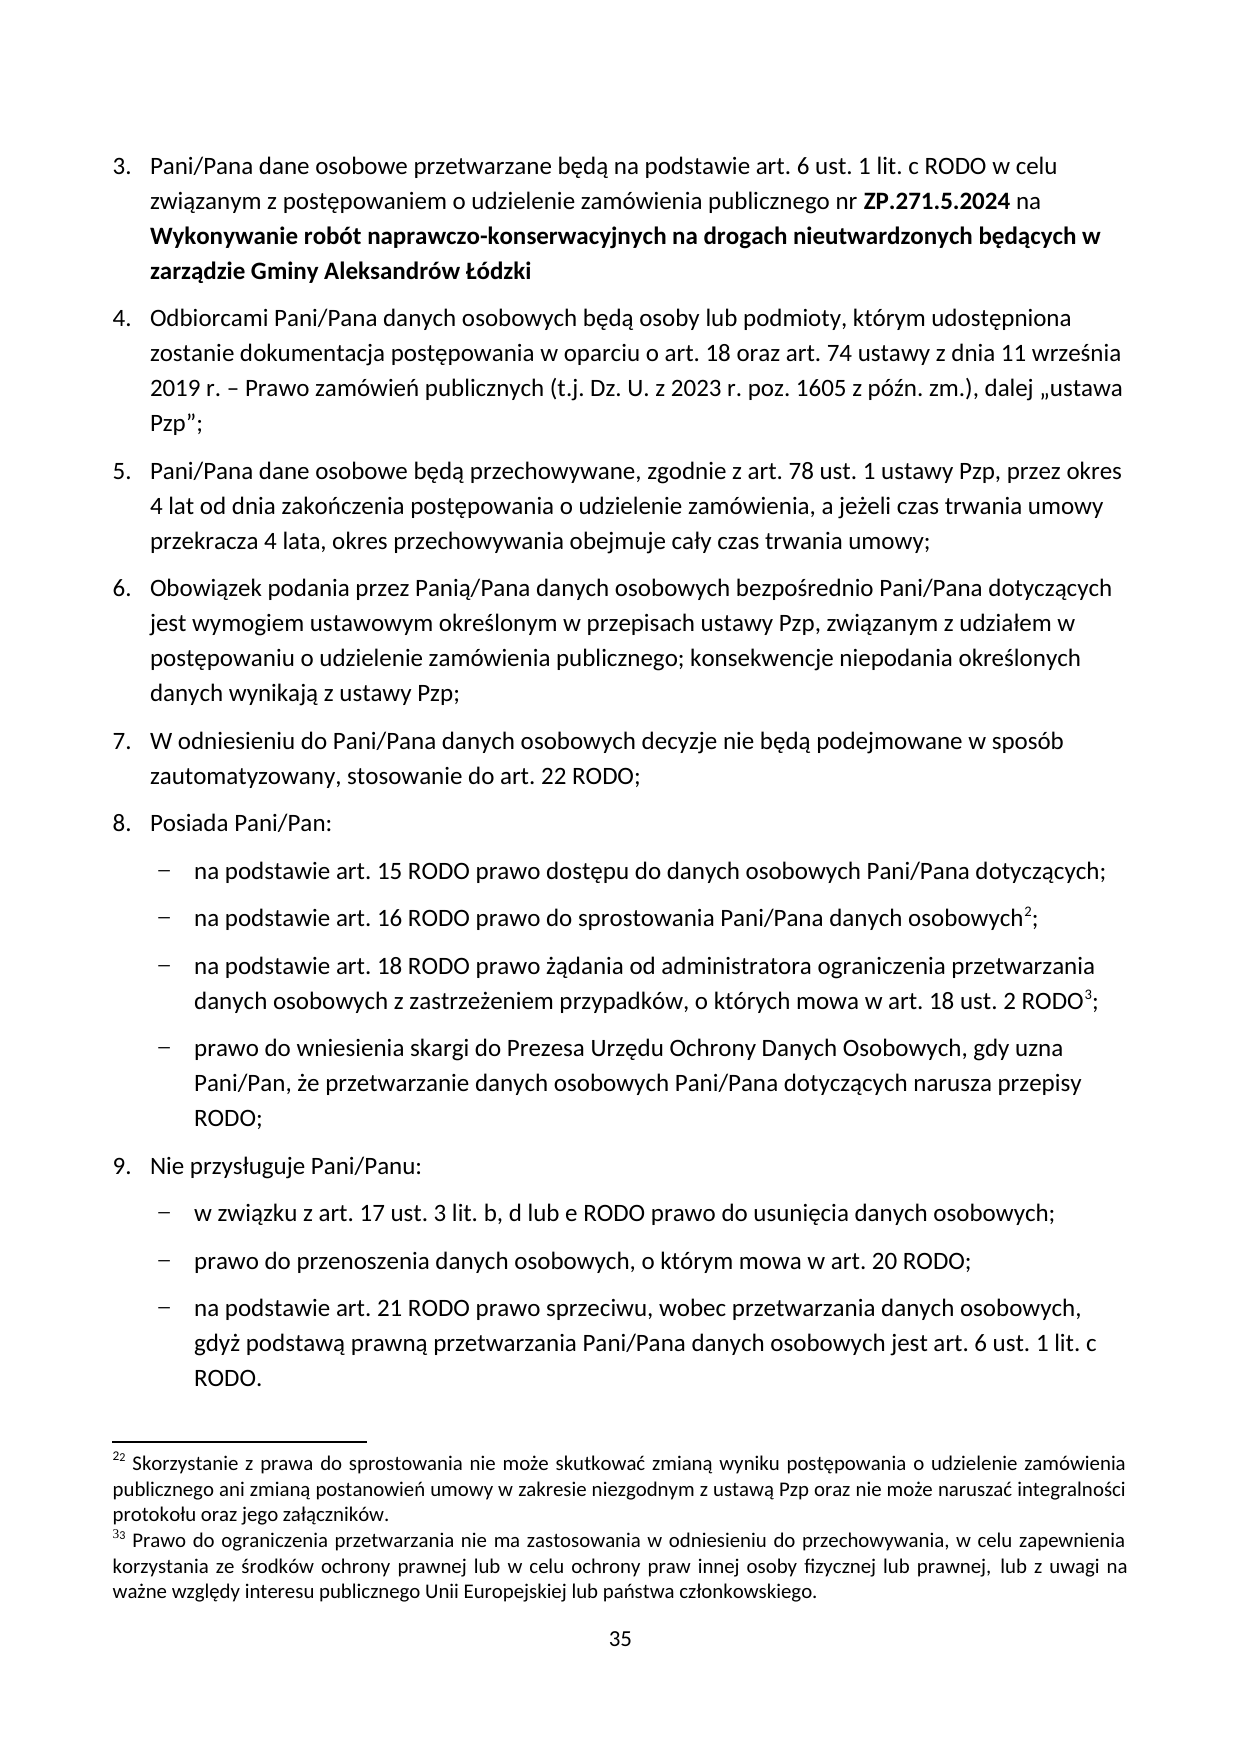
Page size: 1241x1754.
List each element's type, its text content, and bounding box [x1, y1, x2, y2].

list Pani/Pana dane osobowe będą przechowywane, zgodnie z art. 78 ust. 1 ustawy Pzp, przez okres 4 lat od dnia zakończenia postępowania o udzielenie zamówienia, a jeżeli czas trwania umowy przekracza 4 lata, okres przechowywania obejmuje cały czas trwania umowy; [112, 455, 1128, 556]
list prawo do wniesienia skargi do Prezesa Urzędu Ochrony Danych Osobowych, gdy uzna Pani/Pan, że przetwarzanie danych osobowych Pani/Pana dotyczących narusza przepisy RODO; [157, 1032, 1128, 1133]
list Obowiązek podania przez Panią/Pana danych osobowych bezpośrednio Pani/Pana dotyczących jest wymogiem ustawowym określonym w przepisach ustawy Pzp, związanym z udziałem w postępowaniu o udzielenie zamówienia publicznego; konsekwencje niepodania określonych danych wynikają z ustawy Pzp; [112, 572, 1128, 708]
list w związku z art. 17 ust. 3 lit. b, d lub e RODO prawo do usunięcia danych osobowych; [157, 1197, 1128, 1228]
list W odniesieniu do Pani/Pana danych osobowych decyzje nie będą podejmowane w sposób zautomatyzowany, stosowanie do art. 22 RODO; [112, 725, 1128, 791]
list na podstawie art. 18 RODO prawo żądania od administratora ograniczenia przetwarzania danych osobowych z zastrzeżeniem przypadków, o których mowa w art. 18 ust. 2 RODO; [157, 950, 1128, 1016]
list prawo do przenoszenia danych osobowych, o którym mowa w art. 20 RODO; [157, 1245, 1128, 1276]
list na podstawie art. 15 RODO prawo dostępu do danych osobowych Pani/Pana dotyczących; [157, 855, 1128, 886]
list Pani/Pana dane osobowe przetwarzane będą na podstawie art. 6 ust. 1 lit. c RODO w celu związanym z postępowaniem o udzielenie zamówienia publicznego nr ZP.271.5.2024 na Wykonywanie robót naprawczo-konserwacyjnych na drogach nieutwardzonych będących w zarządzie Gminy Aleksandrów Łódzki [112, 150, 1128, 286]
list na podstawie art. 21 RODO prawo sprzeciwu, wobec przetwarzania danych osobowych, gdyż podstawą prawną przetwarzania Pani/Pana danych osobowych jest art. 6 ust. 1 lit. c RODO. [157, 1292, 1128, 1393]
list Nie przysługuje Pani/Panu: [112, 1150, 1128, 1181]
list Posiada Pani/Pan: [112, 807, 1128, 838]
list Odbiorcami Pani/Pana danych osobowych będą osoby lub podmioty, którym udostępniona zostanie dokumentacja postępowania w oparciu o art. 18 oraz art. 74 ustawy z dnia 11 września 2019 r. – Prawo zamówień publicznych (t.j. Dz. U. z 2023 r. poz. 1605 z późn. zm.), dalej „ustawa Pzp”; [112, 302, 1128, 438]
list na podstawie art. 16 RODO prawo do sprostowania Pani/Pana danych osobowych; [157, 902, 1128, 933]
